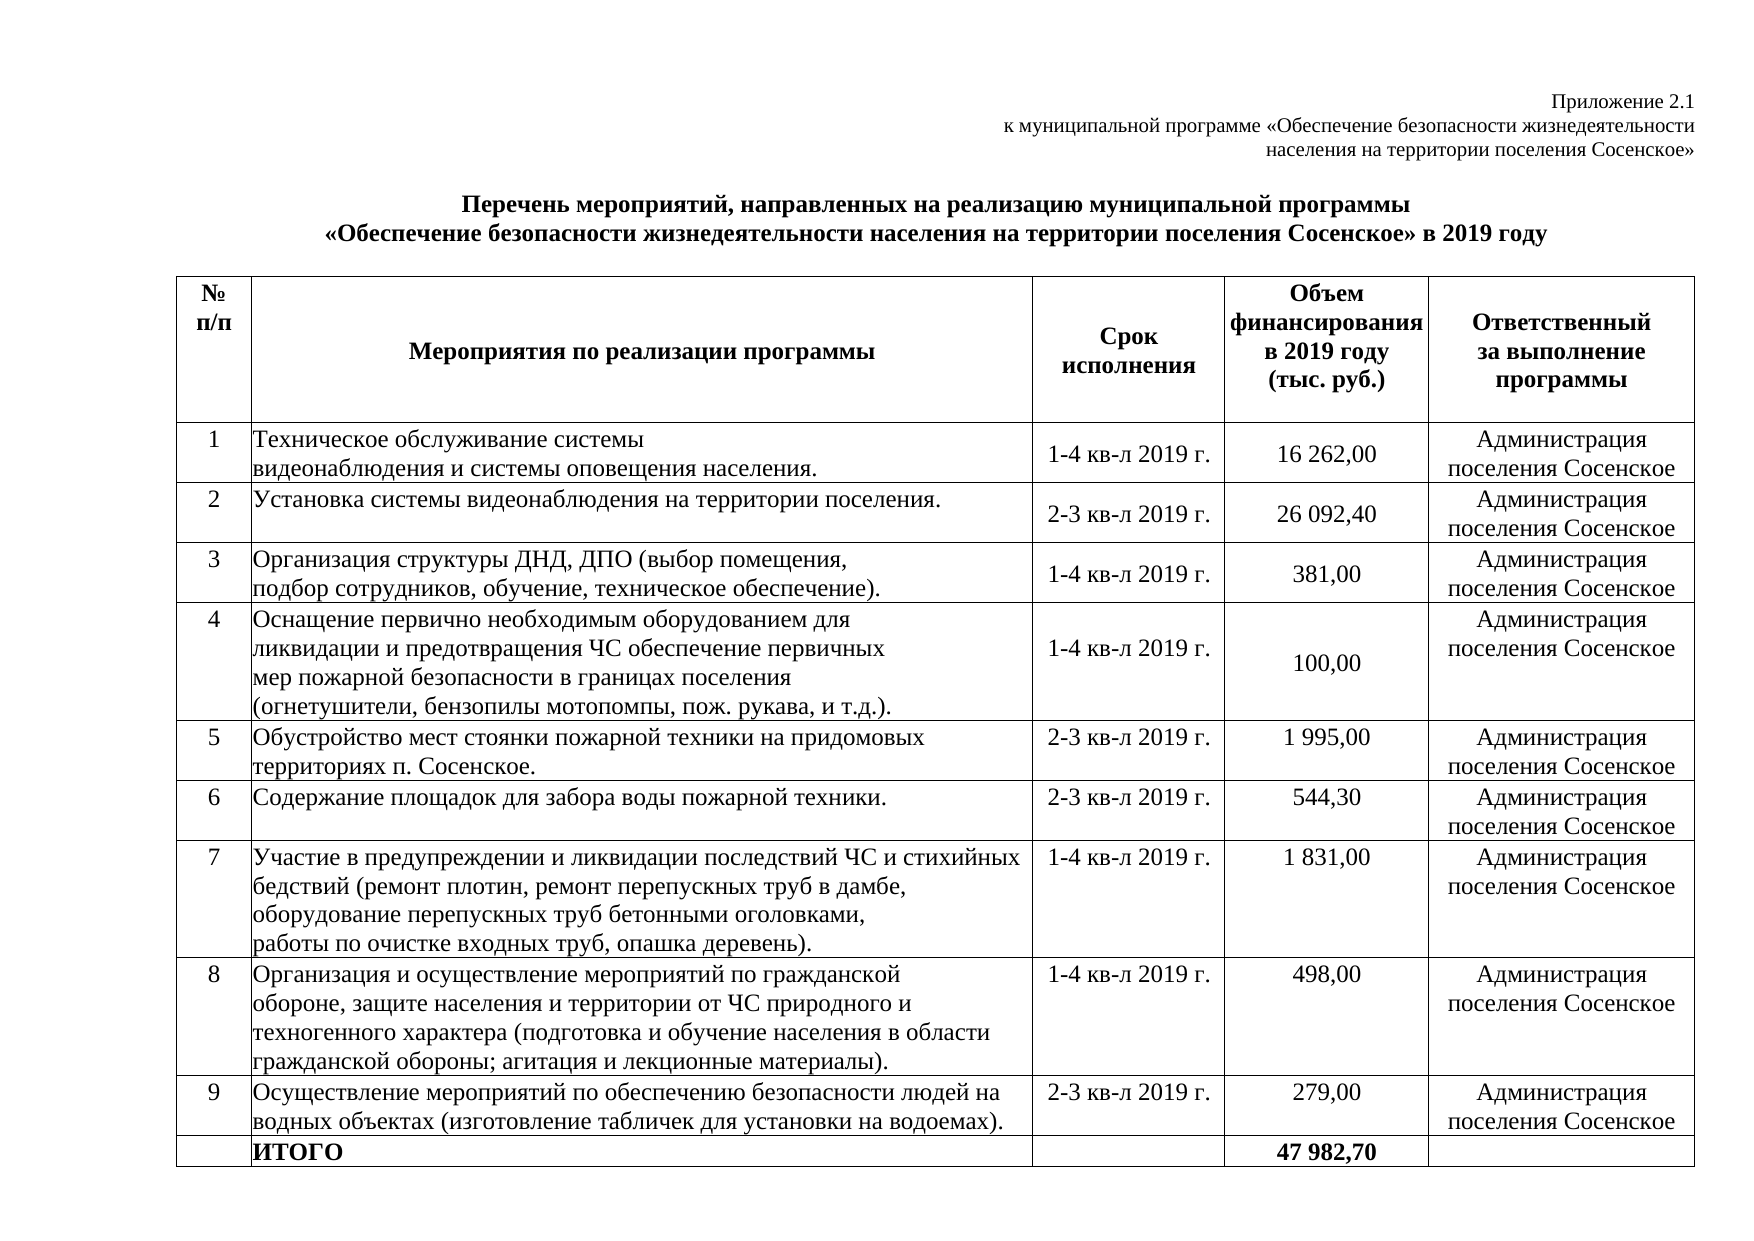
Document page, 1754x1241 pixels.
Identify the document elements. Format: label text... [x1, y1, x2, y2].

table_cell [1429, 1136, 1694, 1166]
table_cell 2-3 кв-л 2019 г. [1033, 721, 1224, 779]
table_cell 1-4 кв-л 2019 г. [1033, 603, 1224, 719]
table_cell [1033, 1136, 1224, 1166]
table_cell Организация и осуществление мероприятий по гражданской обороне, защите населения и территории от ЧС природного и техногенного характера (подготовка и обучение населения в области гражданской обороны; агитация и лекционные материалы). [252, 958, 1032, 1074]
table_cell 16 262,00 [1225, 423, 1428, 482]
table_header Срок исполнения [1033, 277, 1224, 422]
table_cell Администрация поселения Сосенское [1429, 721, 1694, 779]
table_cell [177, 1136, 251, 1166]
table_cell 2-3 кв-л 2019 г. [1033, 781, 1224, 839]
table_cell Содержание площадок для забора воды пожарной техники. [252, 781, 1032, 839]
table_cell Администрация поселения Сосенское [1429, 958, 1694, 1074]
table_cell 1 831,00 [1225, 841, 1428, 957]
table_cell Администрация поселения Сосенское [1429, 603, 1694, 719]
text «Обеспечение безопасности жизнедеятельности населения на территории поселения Сосенское» в 2019 году [177, 218, 1695, 247]
table_cell 279,00 [1225, 1076, 1428, 1134]
table_header № п/п [177, 277, 251, 422]
table_header Ответственный за выполнение программы [1429, 277, 1694, 422]
table_cell 2 [177, 483, 251, 542]
table_header Мероприятия по реализации программы [252, 277, 1032, 422]
table_cell 5 [177, 721, 251, 779]
table_cell 8 [177, 958, 251, 1074]
table_cell 4 [177, 603, 251, 719]
table_cell 1-4 кв-л 2019 г. [1033, 841, 1224, 957]
table_cell 100,00 [1225, 603, 1428, 719]
table_cell 544,30 [1225, 781, 1428, 839]
table_cell Техническое обслуживание системы видеонаблюдения и системы оповещения населения. [252, 423, 1032, 482]
table_cell ИТОГО [252, 1136, 1032, 1166]
table_header Объем финансирования в 2019 году (тыс. руб.) [1225, 277, 1428, 422]
table_cell Участие в предупреждении и ликвидации последствий ЧС и стихийных бедствий (ремонт плотин, ремонт перепускных труб в дамбе, оборудование перепускных труб бетонными оголовками, работы по очистке входных труб, опашка деревень). [252, 841, 1032, 957]
text Приложение 2.1 [988, 89, 1695, 113]
table_cell Администрация поселения Сосенское [1429, 1076, 1694, 1134]
table_cell 1-4 кв-л 2019 г. [1033, 958, 1224, 1074]
table_cell 1-4 кв-л 2019 г. [1033, 423, 1224, 482]
text населения на территории поселения Сосенское» [177, 137, 1695, 161]
text Перечень мероприятий, направленных на реализацию муниципальной программы [177, 189, 1695, 218]
table_cell 1 995,00 [1225, 721, 1428, 779]
table_cell 1-4 кв-л 2019 г. [1033, 543, 1224, 602]
text к муниципальной программе «Обеспечение безопасности жизнедеятельности [177, 113, 1695, 137]
table_cell Администрация поселения Сосенское [1429, 483, 1694, 542]
table_cell 9 [177, 1076, 251, 1134]
table_cell 2-3 кв-л 2019 г. [1033, 1076, 1224, 1134]
table_cell Администрация поселения Сосенское [1429, 781, 1694, 839]
table_cell Организация структуры ДНД, ДПО (выбор помещения, подбор сотрудников, обучение, техническое обеспечение). [252, 543, 1032, 602]
table_cell Администрация поселения Сосенское [1429, 423, 1694, 482]
table_cell 2-3 кв-л 2019 г. [1033, 483, 1224, 542]
table_cell 3 [177, 543, 251, 602]
table_cell Обустройство мест стоянки пожарной техники на придомовых территориях п. Сосенское. [252, 721, 1032, 779]
table_cell Администрация поселения Сосенское [1429, 841, 1694, 957]
table_cell 498,00 [1225, 958, 1428, 1074]
table_cell 47 982,70 [1225, 1136, 1428, 1166]
table_cell 26 092,40 [1225, 483, 1428, 542]
table_cell 1 [177, 423, 251, 482]
table_cell 6 [177, 781, 251, 839]
table_cell Оснащение первично необходимым оборудованием для ликвидации и предотвращения ЧС обеспечение первичных мер пожарной безопасности в границах поселения (огнетушители, бензопилы мотопомпы, пож. рукава, и т.д.). [252, 603, 1032, 719]
table_cell 7 [177, 841, 251, 957]
table_cell Осуществление мероприятий по обеспечению безопасности людей на водных объектах (изготовление табличек для установки на водоемах). [252, 1076, 1032, 1134]
table_cell Установка системы видеонаблюдения на территории поселения. [252, 483, 1032, 542]
table_cell 381,00 [1225, 543, 1428, 602]
table_cell Администрация поселения Сосенское [1429, 543, 1694, 602]
